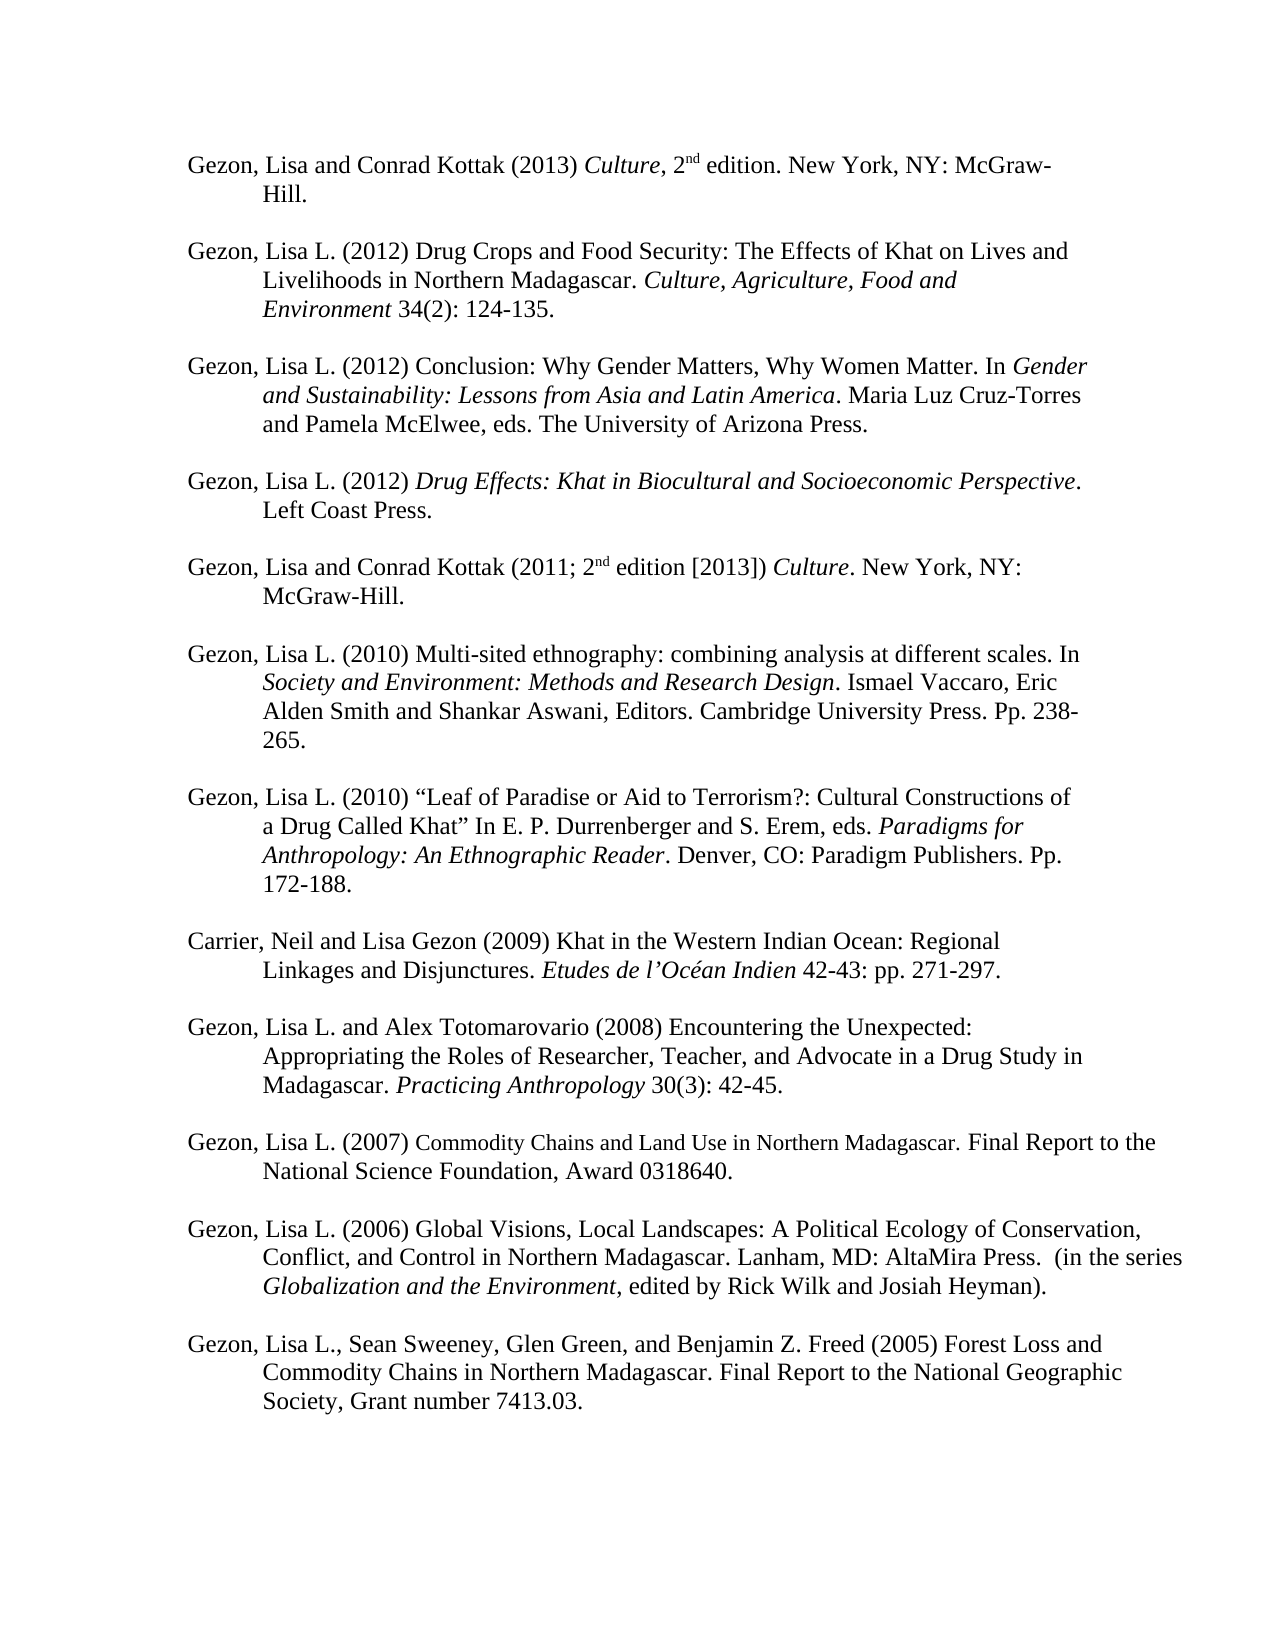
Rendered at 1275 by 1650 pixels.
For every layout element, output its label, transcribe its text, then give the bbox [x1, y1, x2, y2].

text Gezon, Lisa and Conrad Kottak (2013) Culture, 2nd edition. New York, NY: McGraw-Hill. [187, 150, 1087, 207]
text Gezon, Lisa L. (2012) Conclusion: Why Gender Matters, Why Women Matter. In Gender and Sustainability: Lessons from Asia and Latin America. Maria Luz Cruz-Torres and Pamela McElwee, eds. The University of Arizona Press. [187, 351, 1087, 437]
text Gezon, Lisa L. (2007) Commodity Chains and Land Use in Northern Madagascar. Final Report to the National Science Foundation, Award 0318640. [187, 1127, 1200, 1185]
text Gezon, Lisa L. (2012) Drug Crops and Food Security: The Effects of Khat on Lives and Livelihoods in Northern Madagascar. Culture, Agriculture, Food and Environment 34(2): 124-135. [187, 236, 1087, 322]
text Gezon, Lisa L., Sean Sweeney, Glen Green, and Benjamin Z. Freed (2005) Forest Loss and Commodity Chains in Northern Madagascar. Final Report to the National Geographic Society, Grant number 7413.03. [187, 1329, 1200, 1415]
text Gezon, Lisa L. (2010) Multi-sited ethnography: combining analysis at different scales. In Society and Environment: Methods and Research Design. Ismael Vaccaro, Eric Alden Smith and Shankar Aswani, Editors. Cambridge University Press. Pp. 238-265. [187, 639, 1087, 754]
text Gezon, Lisa L. (2012) Drug Effects: Khat in Biocultural and Socioeconomic Perspective. Left Coast Press. [187, 466, 1087, 524]
text Gezon, Lisa L. (2010) “Leaf of Paradise or Aid to Terrorism?: Cultural Constructions of a Drug Called Khat” In E. P. Durrenberger and S. Erem, eds. Paradigms for Anthropology: An Ethnographic Reader. Denver, CO: Paradigm Publishers. Pp. 172-188. [187, 782, 1087, 897]
text Gezon, Lisa L. (2006) Global Visions, Local Landscapes: A Political Ecology of Conservation, Conflict, and Control in Northern Madagascar. Lanham, MD: AltaMira Press. (in the series Globalization and the Environment, edited by Rick Wilk and Josiah Heyman). [187, 1214, 1200, 1300]
text Gezon, Lisa L. and Alex Totomarovario (2008) Encountering the Unexpected: Appropriating the Roles of Researcher, Teacher, and Advocate in a Drug Study in Madagascar. Practicing Anthropology 30(3): 42-45. [187, 1012, 1087, 1099]
text Gezon, Lisa and Conrad Kottak (2011; 2nd edition [2013]) Culture. New York, NY: McGraw-Hill. [187, 552, 1087, 610]
text Carrier, Neil and Lisa Gezon (2009) Khat in the Western Indian Ocean: Regional Linkages and Disjunctures. Etudes de l’Océan Indien 42-43: pp. 271-297. [187, 926, 1087, 984]
